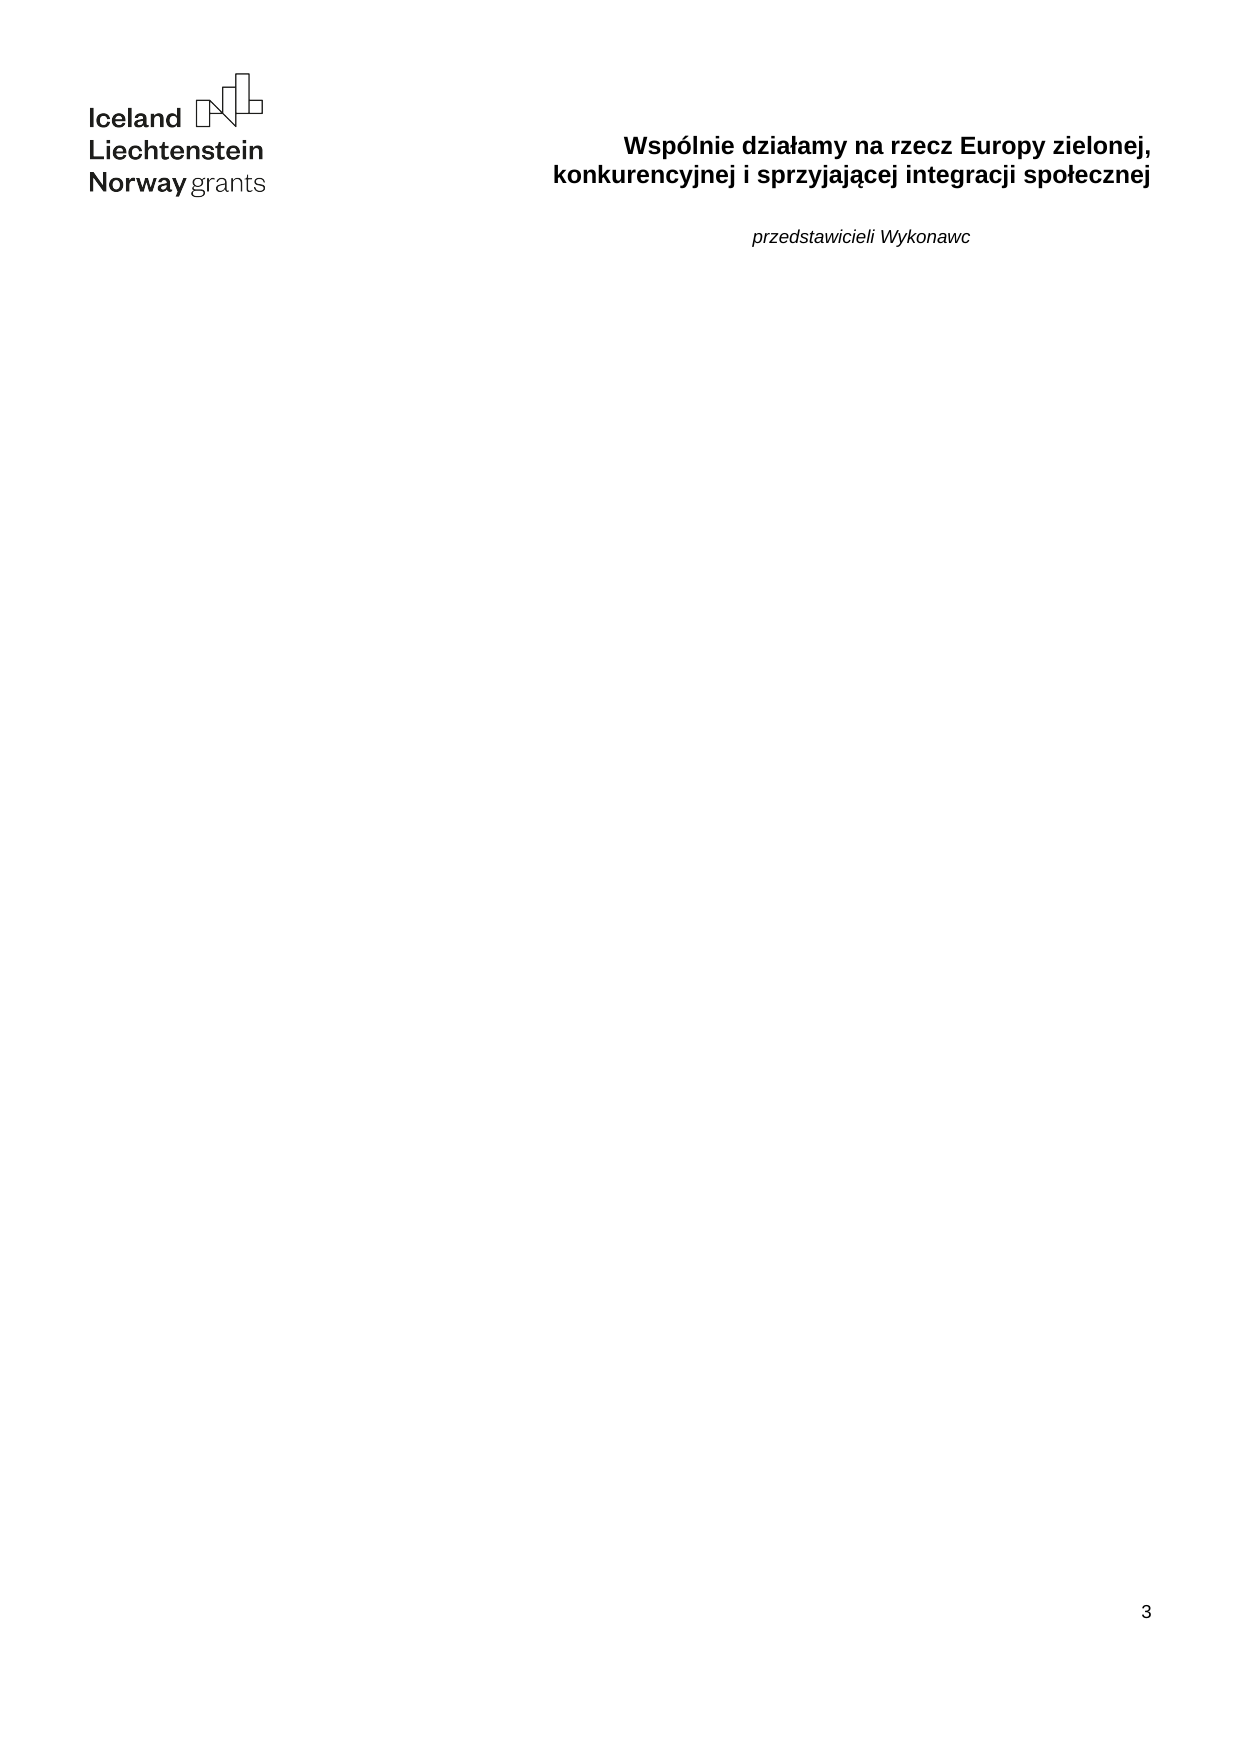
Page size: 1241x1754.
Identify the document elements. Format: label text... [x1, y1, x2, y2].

picture [88, 73, 266, 198]
text przedstawicieli Wykonawc [89, 226, 1152, 248]
